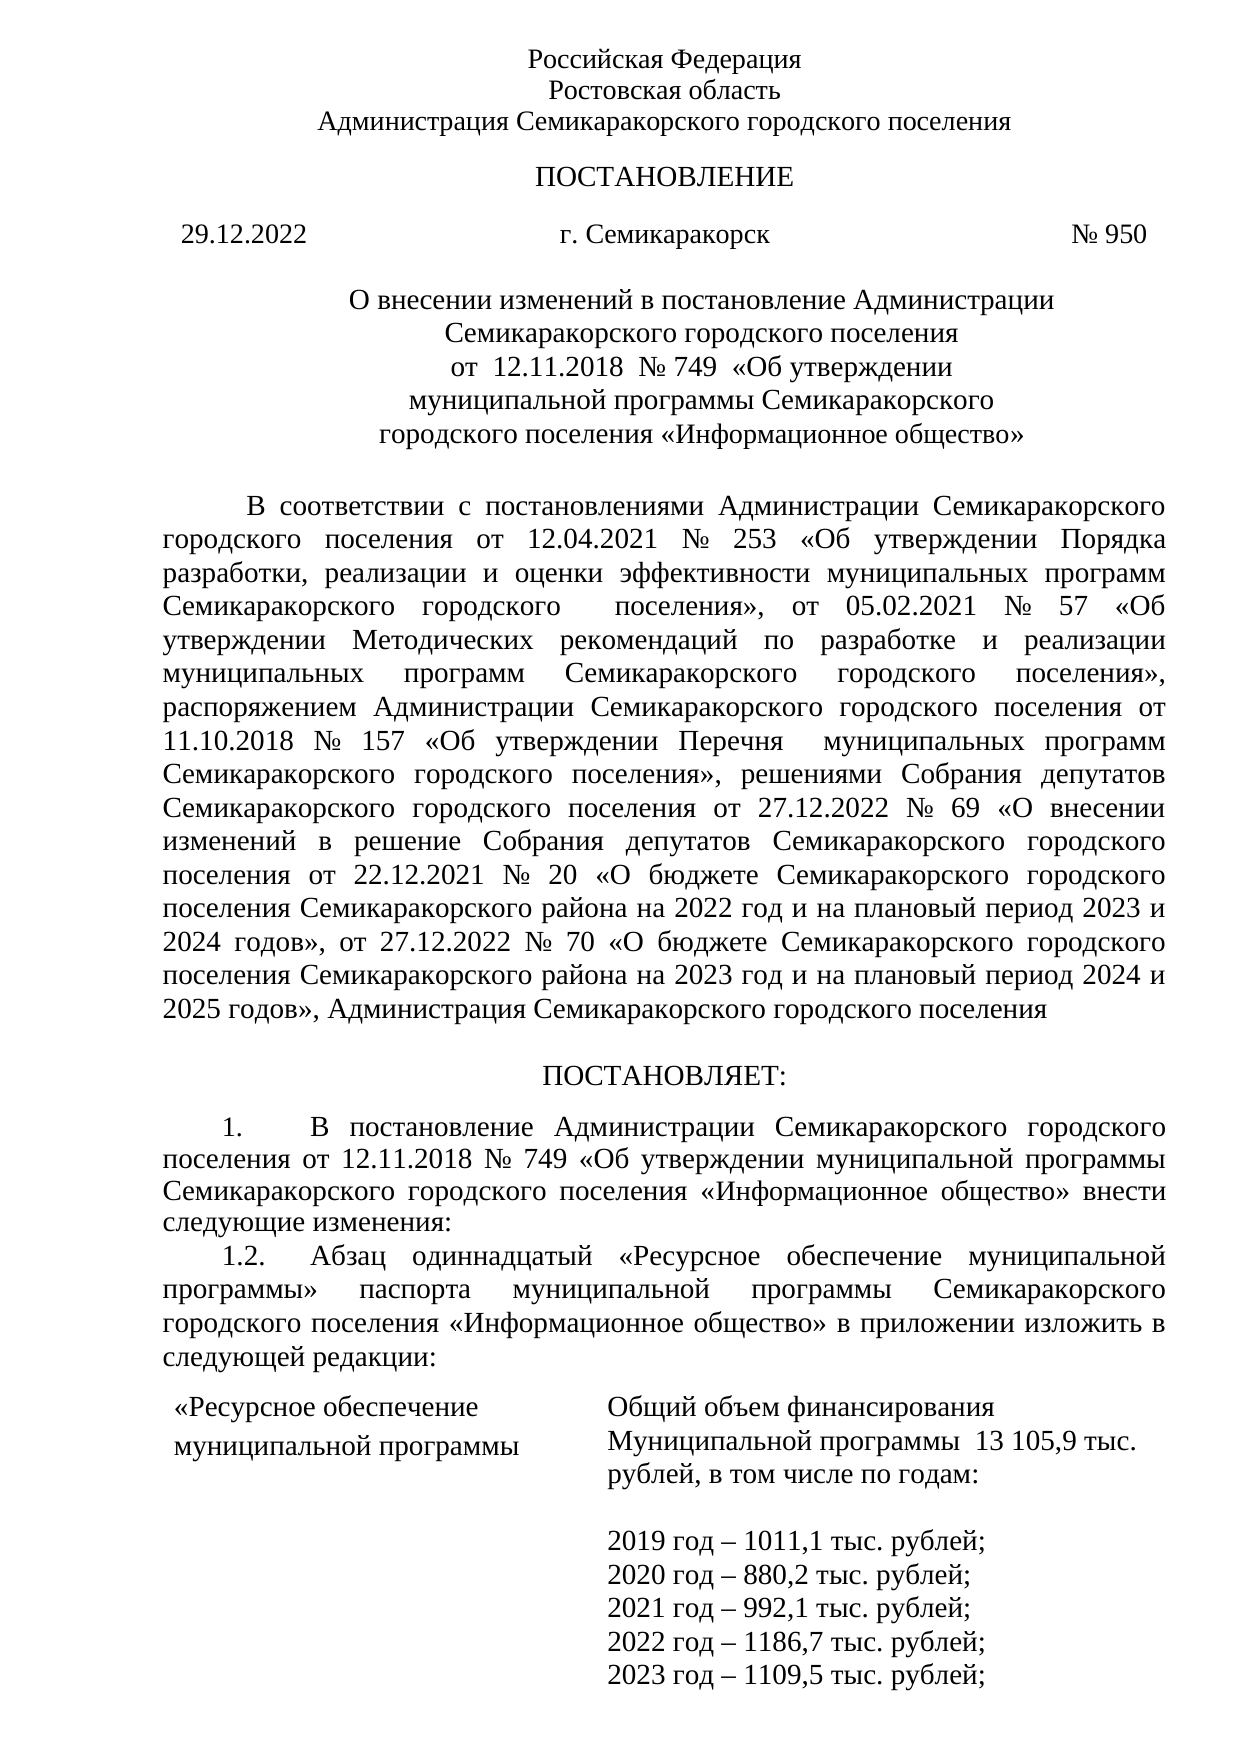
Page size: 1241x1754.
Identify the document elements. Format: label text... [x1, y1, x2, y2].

text В соответствии с постановлениями Администрации Семикаракорского городского поселения от 12.04.2021 № 253 «Об утверждении Порядка разработки, реализации и оценки эффективности муниципальных программ Семикаракорского городского поселения», от 05.02.2021 № 57 «Об утверждении Методических рекомендаций по разработке и реализации муниципальных программ Семикаракорского городского поселения», распоряжением Администрации Семикаракорского городского поселения от 11.10.2018 № 157 «Об утверждении Перечня муниципальных программ Семикаракорского городского поселения», решениями Собрания депутатов Семикаракорского городского поселения от 27.12.2022 № 69 «О внесении изменений в решение Собрания депутатов Семикаракорского городского поселения от 22.12.2021 № 20 «О бюджете Семикаракорского городского поселения Семикаракорского района на 2022 год и на плановый период 2023 и 2024 годов», от 27.12.2022 № 70 «О бюджете Семикаракорского городского поселения Семикаракорского района на 2023 год и на плановый период 2024 и 2025 годов», Администрация Семикаракорского городского поселения [162, 488, 1167, 1024]
list В постановление Администрации Семикаракорского городского поселения от 12.11.2018 № 749 «Об утверждении муниципальной программы Семикаракорского городского поселения «Информационное общество» внести следующие изменения: [162, 1111, 1167, 1238]
list Абзац одиннадцатый «Ресурсное обеспечение муниципальной программы» паспорта муниципальной программы Семикаракорского городского поселения «Информационное общество» в приложении изложить в следующей редакции: [162, 1238, 1167, 1372]
text Семикаракорского городского поселения [162, 315, 1167, 349]
text Администрация Семикаракорского городского поселения [162, 106, 1167, 137]
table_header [163, 1389, 596, 1691]
text Российская Федерация [162, 44, 1167, 75]
text муниципальной программы Семикаракорского [162, 382, 1167, 416]
text Ростовская область [162, 75, 1167, 106]
text 29.12.2022 г. Семикаракорск № 950 [162, 217, 1167, 249]
text ПОСТАНОВЛЕНИЕ [162, 159, 1167, 193]
text от 12.11.2018 № 749 «Об утверждении [162, 349, 1167, 382]
text О внесении изменений в постановление Администрации [162, 282, 1167, 315]
text ПОСТАНОВЛЯЕТ: [162, 1058, 1167, 1092]
text городского поселения «Информационное общество» [162, 416, 1167, 449]
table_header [596, 1389, 1155, 1691]
